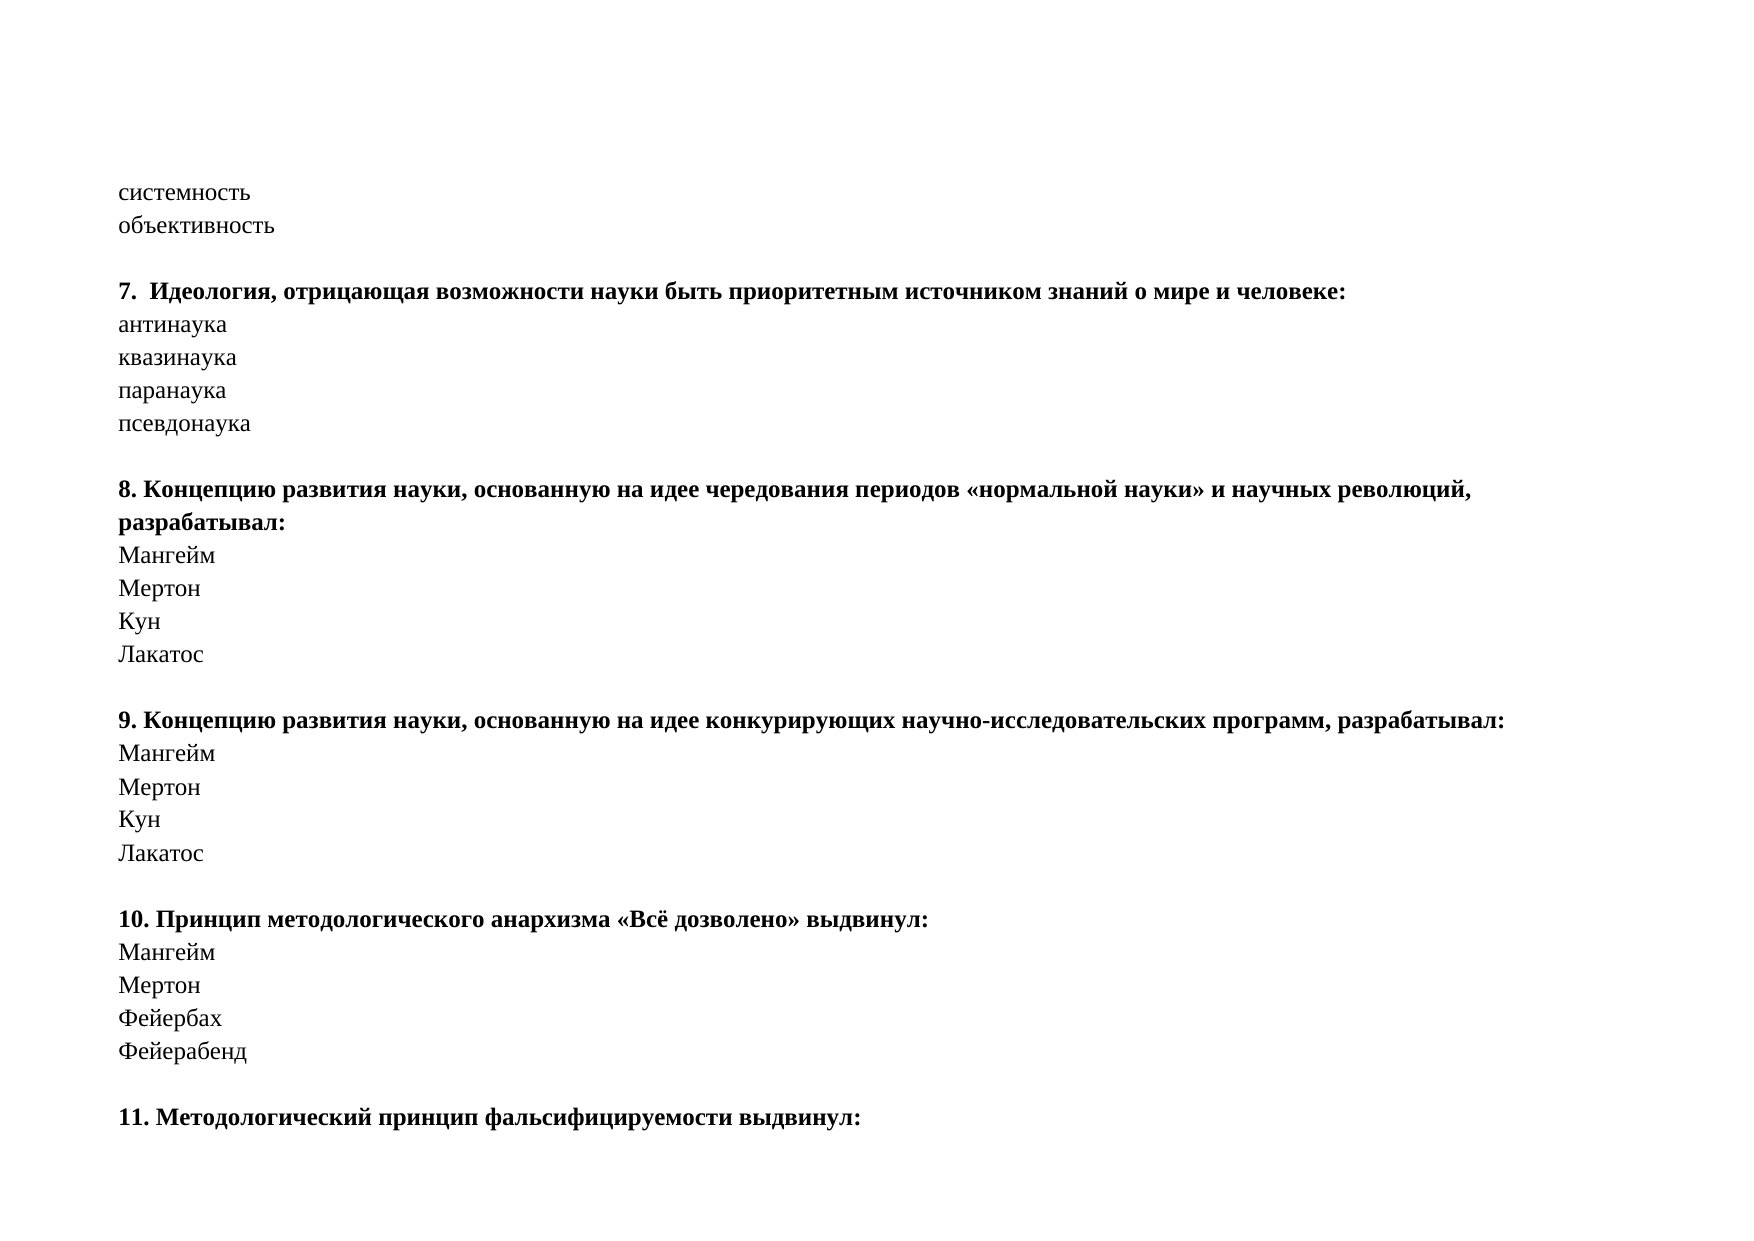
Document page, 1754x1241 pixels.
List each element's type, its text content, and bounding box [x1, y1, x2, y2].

text объективность [118, 210, 1636, 239]
text Кун [118, 606, 1636, 635]
text Лакатос [118, 639, 1636, 668]
text Лакатос [118, 838, 1636, 866]
text Мангейм [118, 540, 1636, 569]
text Мангейм [118, 937, 1636, 965]
text Мангейм [118, 738, 1636, 767]
text паранаука [118, 375, 1636, 404]
text 11. Методологический принцип фальсифицируемости выдвинул: [118, 1102, 1636, 1131]
text Мертон [118, 772, 1636, 800]
text 9. Концепцию развития науки, основанную на идее конкурирующих научно-исследовательских программ, разрабатывал: [118, 706, 1636, 734]
text Фейерабенд [118, 1036, 1636, 1064]
text 8. Концепцию развития науки, основанную на идее чередования периодов «нормальной науки» и научных революций, разрабатывал: [118, 474, 1636, 536]
text Мертон [118, 970, 1636, 998]
text псевдонаука [118, 408, 1636, 437]
text системность [118, 177, 1636, 206]
text 7. Идеология, отрицающая возможности науки быть приоритетным источником знаний о мире и человеке: [118, 276, 1636, 305]
text Мертон [118, 573, 1636, 602]
text Кун [118, 804, 1636, 833]
text антинаука [118, 309, 1636, 338]
text 10. Принцип методологического анархизма «Всё дозволено» выдвинул: [118, 904, 1636, 932]
text Фейербах [118, 1003, 1636, 1031]
text квазинаука [118, 342, 1636, 371]
